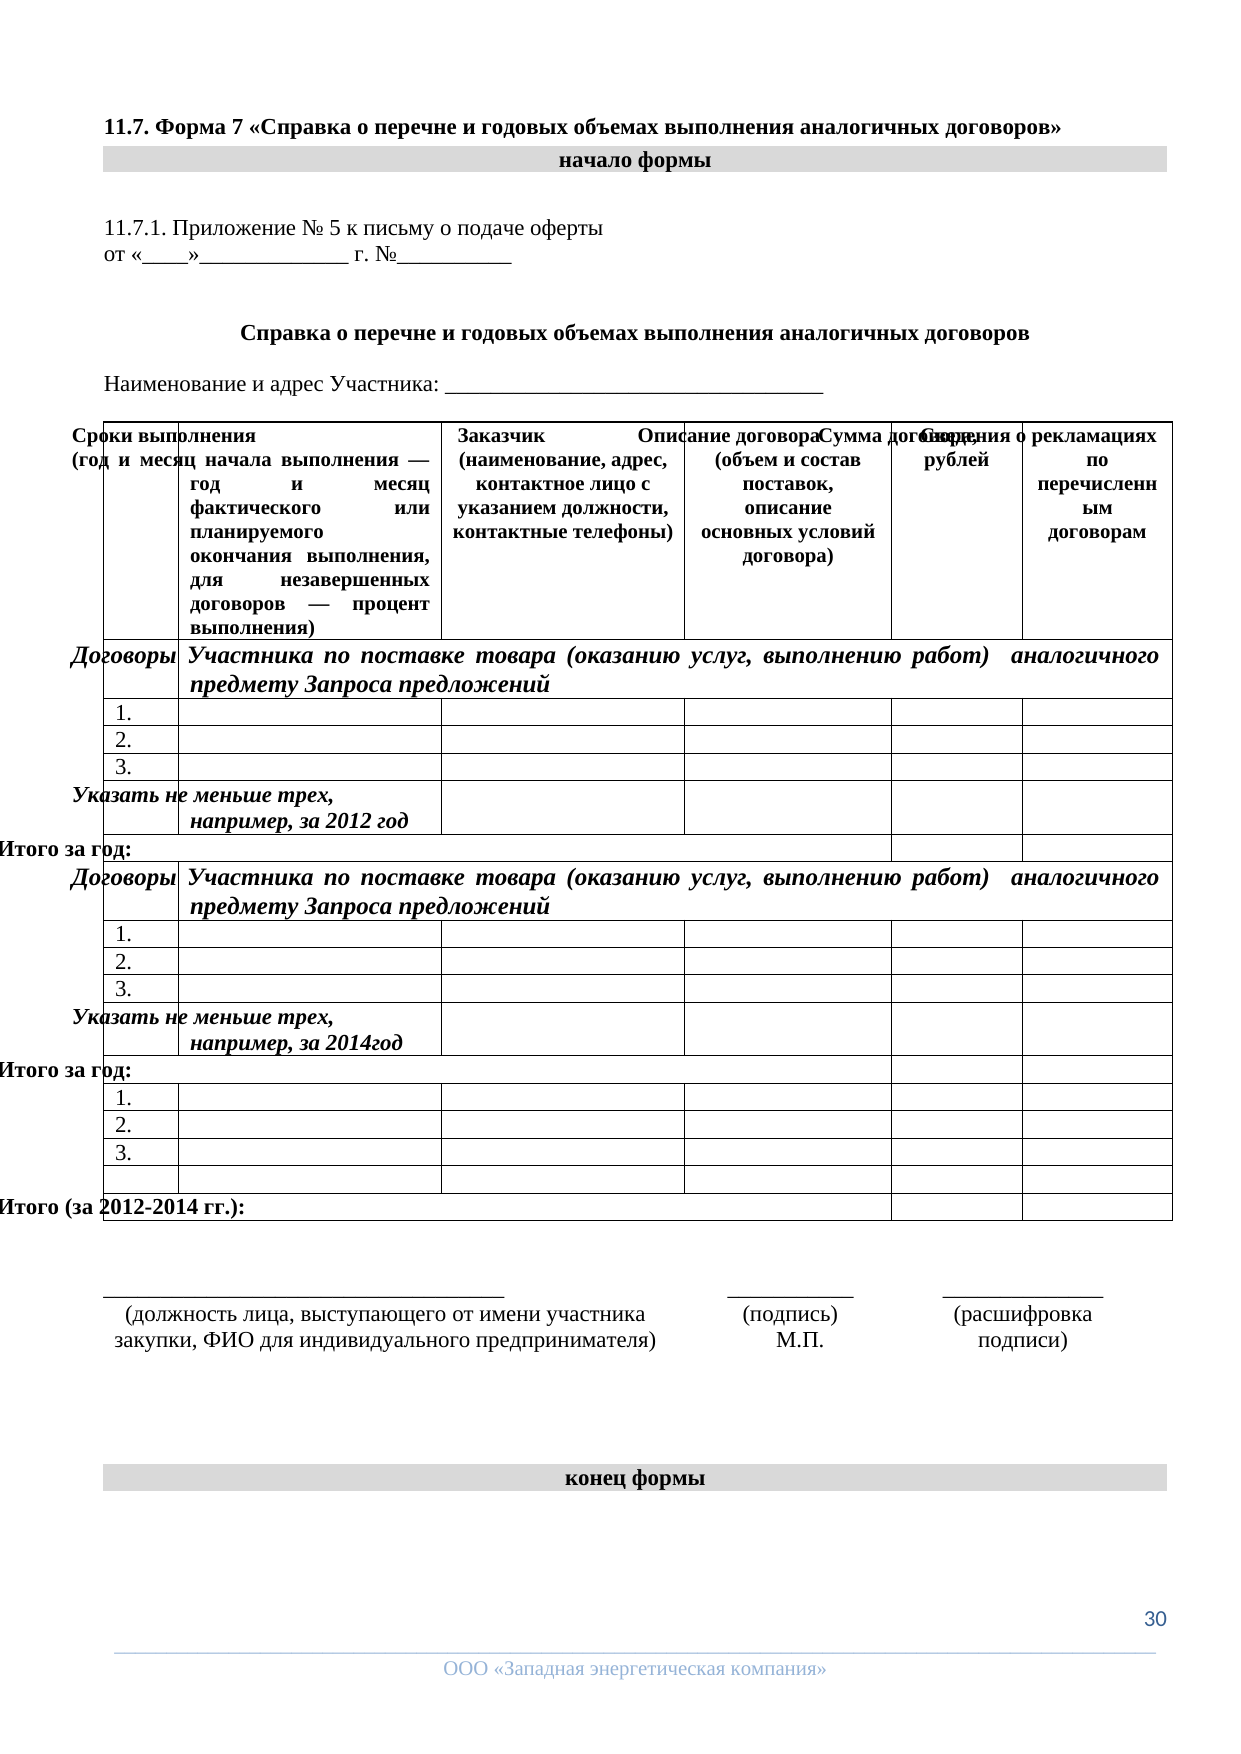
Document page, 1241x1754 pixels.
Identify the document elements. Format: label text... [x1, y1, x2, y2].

table_cell [1023, 1056, 1172, 1083]
text Наименование и адрес Участника: _________________________________ [103, 370, 1167, 397]
table_cell [892, 1194, 1022, 1220]
table_cell [1023, 699, 1172, 725]
table_cell [442, 754, 684, 780]
table_cell [685, 921, 891, 947]
table_cell [104, 640, 178, 698]
table_cell (расшифровка подписи) [902, 1300, 1144, 1458]
table_cell [685, 1003, 891, 1055]
table_cell [442, 1166, 684, 1192]
table_cell … [104, 781, 178, 833]
table_cell [179, 921, 441, 947]
table_cell [892, 1139, 1022, 1165]
table_cell [1023, 948, 1172, 974]
table_cell [892, 835, 1022, 861]
text от «____»_____________ г. №__________ [103, 240, 1167, 267]
table_cell Итого за год: [104, 835, 891, 861]
table_header Заказчик (наименование, адрес, контактное лицо с указанием должности, контактные телефоны) [442, 423, 684, 639]
table_cell [685, 781, 891, 833]
table_cell [892, 1003, 1022, 1055]
table_cell [104, 699, 178, 725]
table_cell [104, 726, 178, 752]
table_cell [442, 921, 684, 947]
table_cell [1023, 1139, 1172, 1165]
table_header ______________ [902, 1247, 1144, 1300]
table_cell [104, 921, 178, 947]
table_cell [104, 975, 178, 1002]
subtitle 11.7. Форма 7 «Справка о перечне и годовых объемах выполнения аналогичных договоров» [103, 75, 1167, 139]
table_cell [179, 754, 441, 780]
table_cell [1023, 1003, 1172, 1055]
text 11.7.1. Приложение № 5 к письму о подаче оферты [103, 214, 1167, 240]
table_cell [685, 948, 891, 974]
table_cell Итого (за 2012-2014 гг.): [104, 1194, 891, 1220]
table_cell [1023, 726, 1172, 752]
table_cell [179, 948, 441, 974]
table_cell [892, 1084, 1022, 1110]
table_cell [685, 754, 891, 780]
table_cell [685, 1166, 891, 1192]
table_cell [179, 1084, 441, 1110]
table_cell [104, 1084, 178, 1110]
table_cell [442, 1084, 684, 1110]
table_cell [892, 1056, 1022, 1083]
table_header № п/п [104, 423, 178, 639]
table_cell [892, 948, 1022, 974]
text Справка о перечне и годовых объемах выполнения аналогичных договоров [103, 319, 1167, 346]
table_cell [179, 699, 441, 725]
table_header Сроки выполнения (год и месяц начала выполнения — год и месяц фактического или планируемого окончания выполнения, для незавершенных договоров — процент выполнения) [179, 423, 441, 639]
table_cell [892, 975, 1022, 1002]
table_cell [892, 699, 1022, 725]
table_cell [179, 1166, 441, 1192]
table_cell … [104, 1166, 178, 1192]
table_cell [442, 781, 684, 833]
table_cell [685, 699, 891, 725]
table_cell [1023, 754, 1172, 780]
table_cell [179, 726, 441, 752]
table_cell [685, 975, 891, 1002]
table_cell [1023, 1194, 1172, 1220]
table_cell … [104, 1003, 178, 1055]
text конец формы [103, 1464, 1167, 1491]
table_cell [104, 1139, 178, 1165]
table_cell [104, 948, 178, 974]
table_cell [442, 1111, 684, 1138]
table_cell [892, 781, 1022, 833]
table_cell Договоры Участника по поставке товара (оказанию услуг, выполнению работ) аналогичного предмету Запроса предложений [179, 640, 1172, 698]
table_cell Договоры Участника по поставке товара (оказанию услуг, выполнению работ) аналогичного предмету Запроса предложений [179, 862, 1172, 919]
table_cell [892, 726, 1022, 752]
table_cell [892, 1166, 1022, 1192]
table_cell [685, 1139, 891, 1165]
table_cell [104, 862, 178, 919]
table_cell [892, 754, 1022, 780]
table_cell Указать не меньше трех, например, за 2012 год [179, 781, 441, 833]
table_cell [442, 1003, 684, 1055]
table_header Сведения о рекламациях по перечисленным договорам [1023, 423, 1172, 639]
table_cell [685, 1111, 891, 1138]
table_cell [1023, 921, 1172, 947]
table_cell [1023, 835, 1172, 861]
table_cell Указать не меньше трех, например, за 2014год [179, 1003, 441, 1055]
table_header Описание договора (объем и состав поставок, описание основных условий договора) [685, 423, 891, 639]
table_cell [442, 699, 684, 725]
table_cell [442, 975, 684, 1002]
table_header ___________________________________ [92, 1247, 679, 1300]
table_cell [442, 1139, 684, 1165]
text начало формы [103, 146, 1167, 172]
table_cell [442, 948, 684, 974]
table_cell (должность лица, выступающего от имени участника закупки, ФИО для индивидуального предпринимателя) [92, 1300, 679, 1458]
table_cell [685, 1084, 891, 1110]
table_cell [1023, 975, 1172, 1002]
table_cell Итого за год: [104, 1056, 891, 1083]
table_cell [685, 726, 891, 752]
table_cell [179, 975, 441, 1002]
table_cell [1023, 781, 1172, 833]
table_cell [104, 754, 178, 780]
table_cell [104, 1111, 178, 1138]
table_header ___________ [679, 1247, 902, 1300]
table_cell [179, 1111, 441, 1138]
table_cell [892, 921, 1022, 947]
table_cell [442, 726, 684, 752]
table_header Сумма договора, рублей [892, 423, 1022, 639]
table_cell [179, 1139, 441, 1165]
table_cell (подпись) М.П. [679, 1300, 902, 1458]
table_cell [1023, 1111, 1172, 1138]
table_cell [1023, 1084, 1172, 1110]
table_cell [892, 1111, 1022, 1138]
table_cell [1023, 1166, 1172, 1192]
